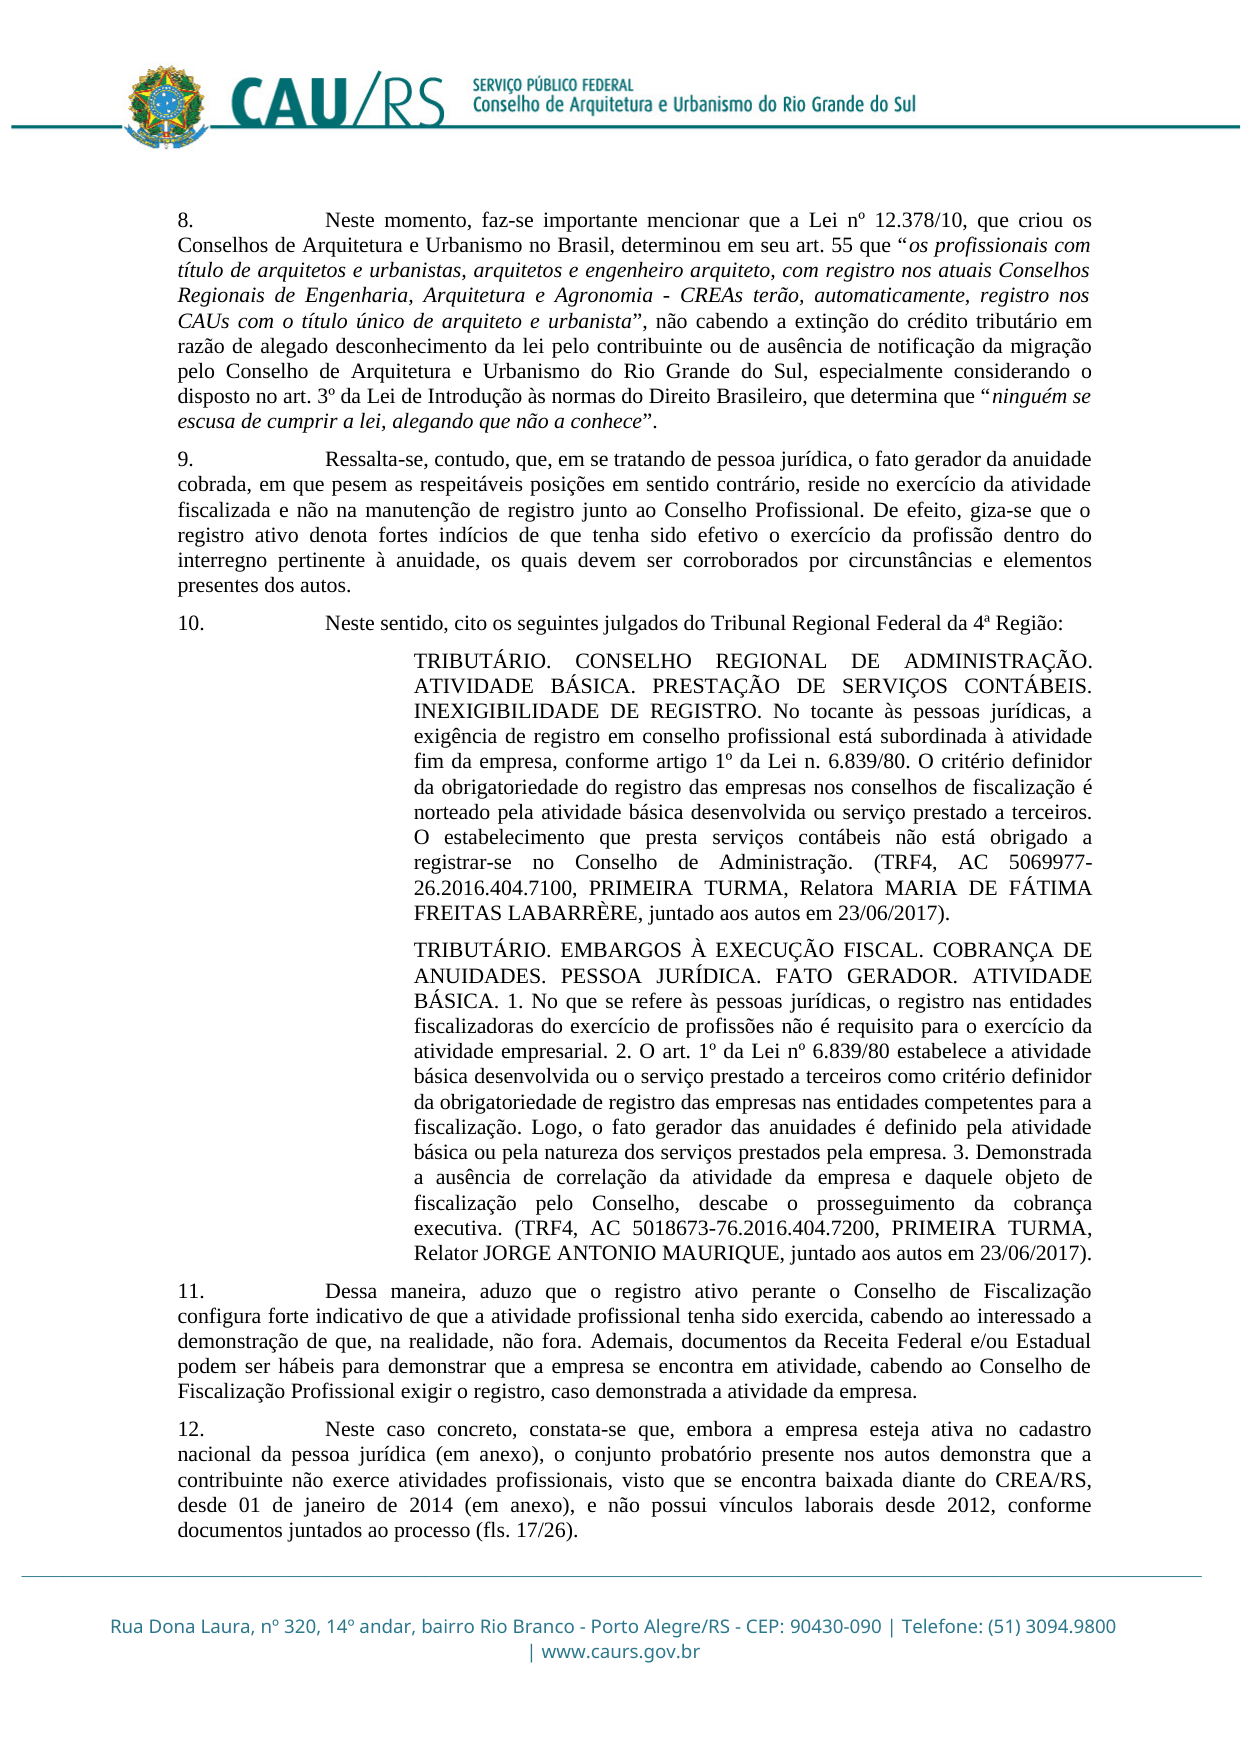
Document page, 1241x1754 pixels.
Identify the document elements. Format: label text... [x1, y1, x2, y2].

list Ressalta-se, contudo, que, em se tratando de pessoa jurídica, o fato gerador da anuidade cobrada, em que pesem as respeitáveis posições em sentido contrário, reside no exercício da atividade fiscalizada e não na manutenção de registro junto ao Conselho Profissional. De efeito, giza-se que o registro ativo denota fortes indícios de que tenha sido efetivo o exercício da profissão dentro do interregno pertinente à anuidade, os quais devem ser corroborados por circunstâncias e elementos presentes dos autos. [177, 446, 1093, 597]
picture [11, 0, 1241, 160]
text TRIBUTÁRIO. EMBARGOS À EXECUÇÃO FISCAL. COBRANÇA DE ANUIDADES. PESSOA JURÍDICA. FATO GERADOR. ATIVIDADE BÁSICA. 1. No que se refere às pessoas jurídicas, o registro nas entidades fiscalizadoras do exercício de profissões não é requisito para o exercício da atividade empresarial. 2. O art. 1º da Lei nº 6.839/80 estabelece a atividade básica desenvolvida ou o serviço prestado a terceiros como critério definidor da obrigatoriedade de registro das empresas nas entidades competentes para a fiscalização. Logo, o fato gerador das anuidades é definido pela atividade básica ou pela natureza dos serviços prestados pela empresa. 3. Demonstrada a ausência de correlação da atividade da empresa e daquele objeto de fiscalização pelo Conselho, descabe o prosseguimento da cobrança executiva. (TRF4, AC 5018673-76.2016.404.7200, PRIMEIRA TURMA, Relator JORGE ANTONIO MAURIQUE, juntado aos autos em 23/06/2017). [413, 937, 1093, 1265]
list Neste caso concreto, constata-se que, embora a empresa esteja ativa no cadastro nacional da pessoa jurídica (em anexo), o conjunto probatório presente nos autos demonstra que a contribuinte não exerce atividades profissionais, visto que se encontra baixada diante do CREA/RS, desde 01 de janeiro de 2014 (em anexo), e não possui vínculos laborais desde 2012, conforme documentos juntados ao processo (fls. 17/26). [177, 1416, 1093, 1542]
list Dessa maneira, aduzo que o registro ativo perante o Conselho de Fiscalização configura forte indicativo de que a atividade profissional tenha sido exercida, cabendo ao interessado a demonstração de que, na realidade, não fora. Ademais, documentos da Receita Federal e/ou Estadual podem ser hábeis para demonstrar que a empresa se encontra em atividade, cabendo ao Conselho de Fiscalização Profissional exigir o registro, caso demonstrada a atividade da empresa. [177, 1278, 1093, 1404]
list Neste momento, faz-se importante mencionar que a Lei nº 12.378/10, que criou os Conselhos de Arquitetura e Urbanismo no Brasil, determinou em seu art. 55 que “os profissionais com título de arquitetos e urbanistas, arquitetos e engenheiro arquiteto, com registro nos atuais Conselhos Regionais de Engenharia, Arquitetura e Agronomia - CREAs terão, automaticamente, registro nos CAUs com o título único de arquiteto e urbanista”, não cabendo a extinção do crédito tributário em razão de alegado desconhecimento da lei pelo contribuinte ou de ausência de notificação da migração pelo Conselho de Arquitetura e Urbanismo do Rio Grande do Sul, especialmente considerando o disposto no art. 3º da Lei de Introdução às normas do Direito Brasileiro, que determina que “ninguém se escusa de cumprir a lei, alegando que não a conhece”. [177, 207, 1093, 434]
text TRIBUTÁRIO. CONSELHO REGIONAL DE ADMINISTRAÇÃO. ATIVIDADE BÁSICA. PRESTAÇÃO DE SERVIÇOS CONTÁBEIS. INEXIGIBILIDADE DE REGISTRO. No tocante às pessoas jurídicas, a exigência de registro em conselho profissional está subordinada à atividade fim da empresa, conforme artigo 1º da Lei n. 6.839/80. O critério definidor da obrigatoriedade do registro das empresas nos conselhos de fiscalização é norteado pela atividade básica desenvolvida ou serviço prestado a terceiros. O estabelecimento que presta serviços contábeis não está obrigado a registrar-se no Conselho de Administração. (TRF4, AC 5069977-26.2016.404.7100, PRIMEIRA TURMA, Relatora MARIA DE FÁTIMA FREITAS LABARRÈRE, juntado aos autos em 23/06/2017). [413, 648, 1093, 925]
list Neste sentido, cito os seguintes julgados do Tribunal Regional Federal da 4ª Região: [177, 610, 1093, 635]
